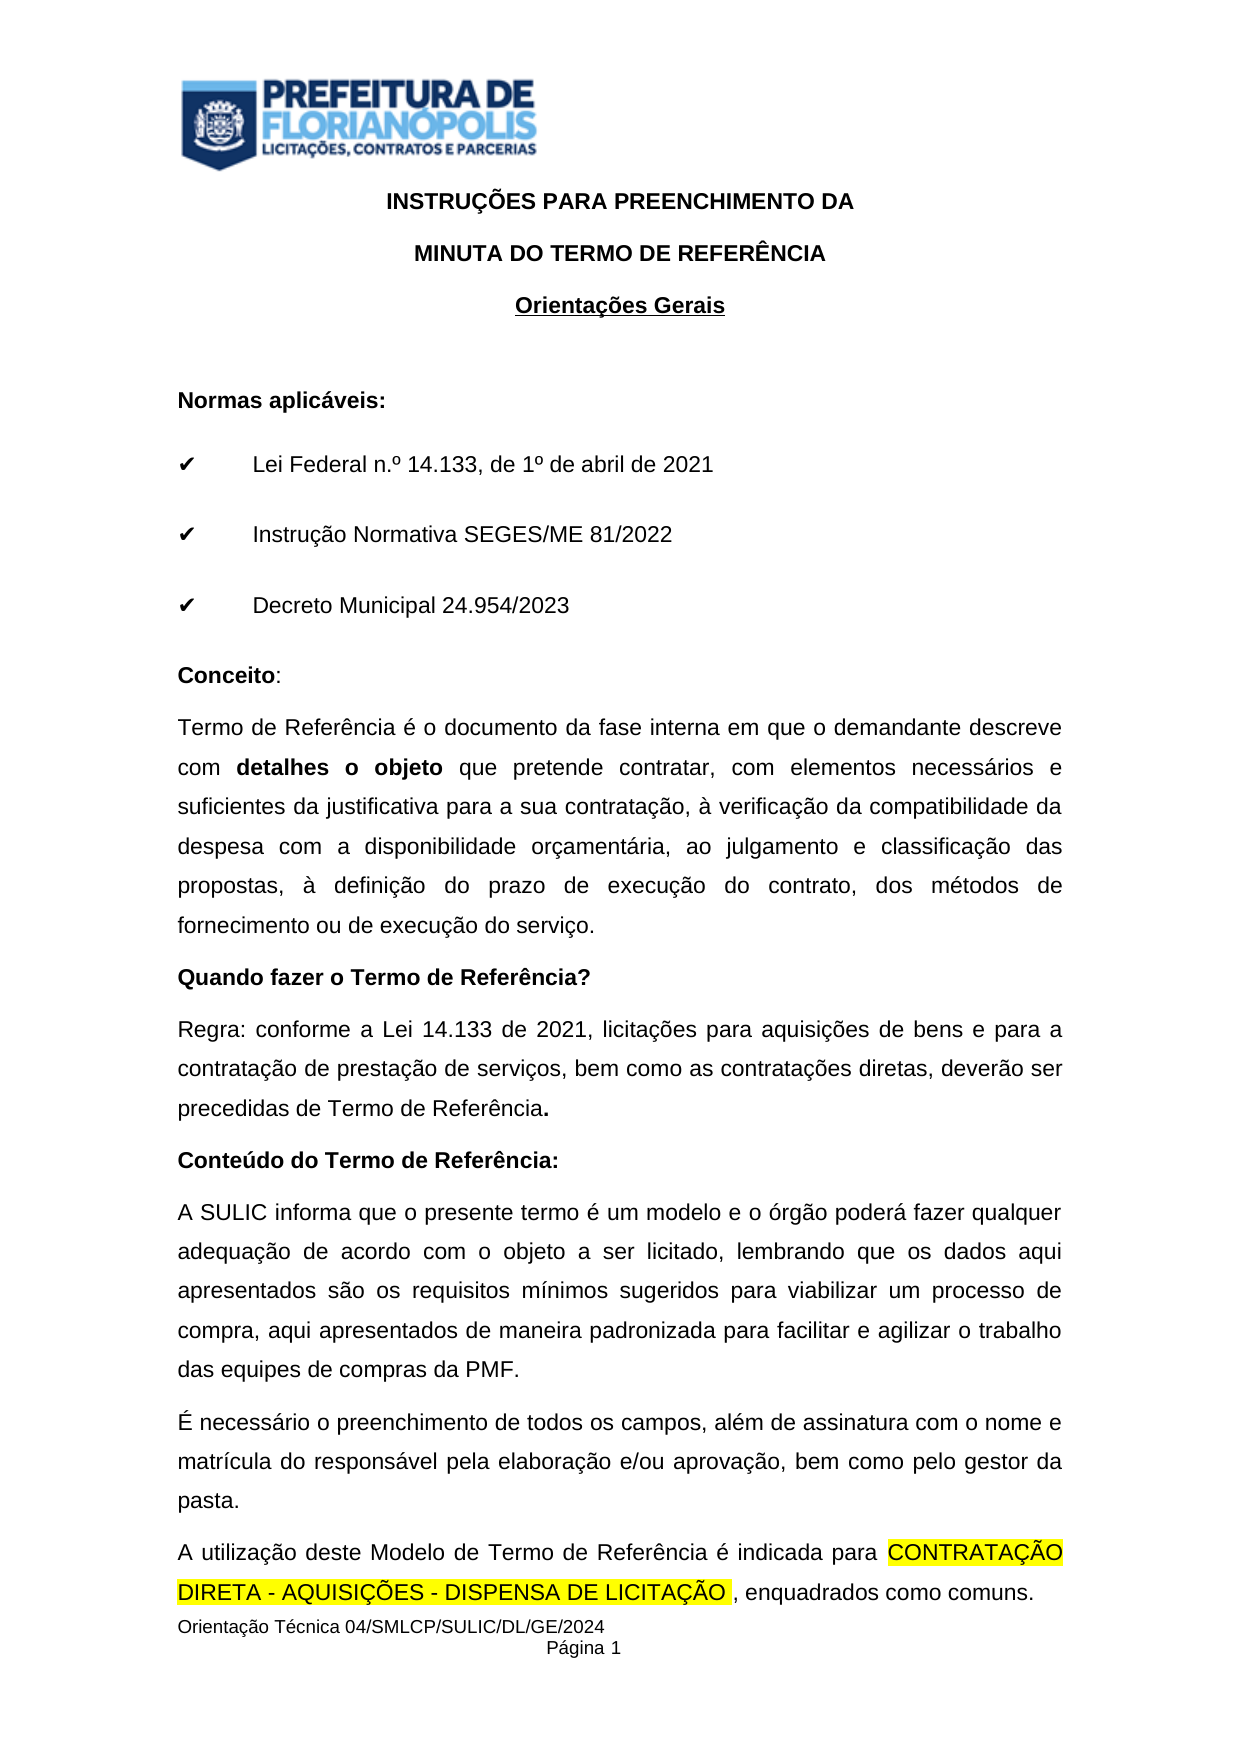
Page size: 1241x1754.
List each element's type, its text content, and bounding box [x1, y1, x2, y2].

list Decreto Municipal 24.954/2023 [177, 579, 1063, 626]
list Lei Federal n.º 14.133, de 1º de abril de 2021 [177, 438, 1063, 486]
text Quando fazer o Termo de Referência? [177, 964, 1063, 990]
list Instrução Normativa SEGES/ME 81/2022 [177, 509, 1063, 556]
text Termo de Referência é o documento da fase interna em que o demandante descreve com detalhes o objeto que pretende contratar, com elementos necessários e suficientes da justificativa para a sua contratação, à verificação da compatibilidade da despesa com a disponibilidade orçamentária, ao julgamento e classificação das propostas, à definição do prazo de execução do contrato, dos métodos de fornecimento ou de execução do serviço. [177, 714, 1063, 938]
text A SULIC informa que o presente termo é um modelo e o órgão poderá fazer qualquer adequação de acordo com o objeto a ser licitado, lembrando que os dados aqui apresentados são os requisitos mínimos sugeridos para viabilizar um processo de compra, aqui apresentados de maneira padronizada para facilitar e agilizar o trabalho das equipes de compras da PMF. [177, 1198, 1063, 1383]
text Normas aplicáveis: [177, 387, 1063, 413]
text INSTRUÇÕES PARA PREENCHIMENTO DA [177, 188, 1063, 214]
text É necessário o preenchimento de todos os campos, além de assinatura com o nome e matrícula do responsável pela elaboração e/ou aprovação, bem como pelo gestor da pasta. [177, 1408, 1063, 1514]
text Orientações Gerais [177, 292, 1063, 360]
text Conteúdo do Termo de Referência: [177, 1147, 1063, 1173]
text Regra: conforme a Lei 14.133 de 2021, licitações para aquisições de bens e para a contratação de prestação de serviços, bem como as contratações diretas, deverão ser precedidas de Termo de Referência. [177, 1016, 1063, 1121]
text Conceito: [177, 662, 1063, 689]
text A utilização deste Modelo de Termo de Referência é indicada para CONTRATAÇÃO DIRETA - AQUISIÇÕES - DISPENSA DE LICITAÇÃO , enquadrados como comuns. [177, 1539, 1063, 1605]
text MINUTA DO TERMO DE REFERÊNCIA [177, 240, 1063, 266]
picture [177, 73, 543, 176]
